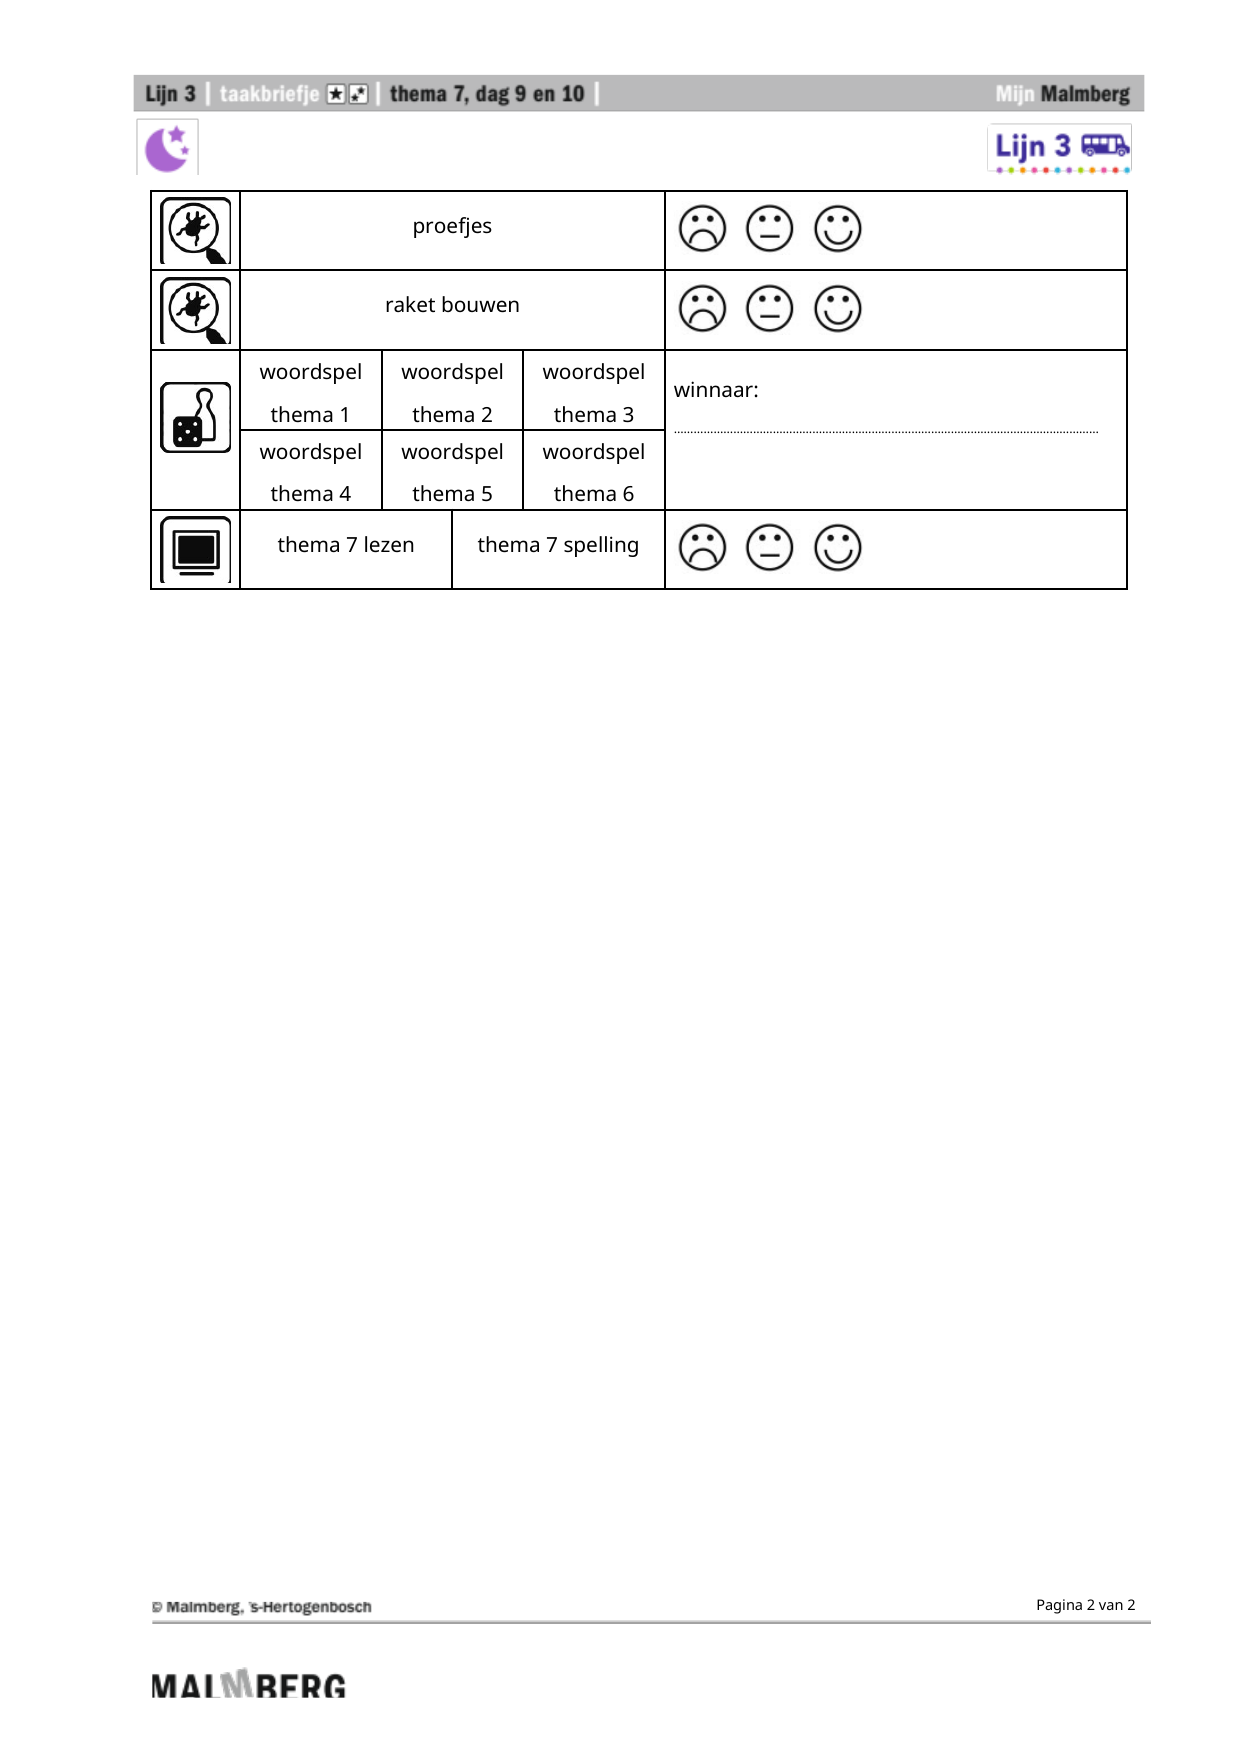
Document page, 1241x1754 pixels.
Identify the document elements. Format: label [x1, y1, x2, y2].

picture [160, 382, 231, 453]
picture [160, 197, 231, 264]
picture [673, 281, 867, 335]
picture [160, 277, 231, 344]
picture [160, 516, 231, 583]
picture [673, 201, 867, 255]
picture [673, 520, 867, 574]
